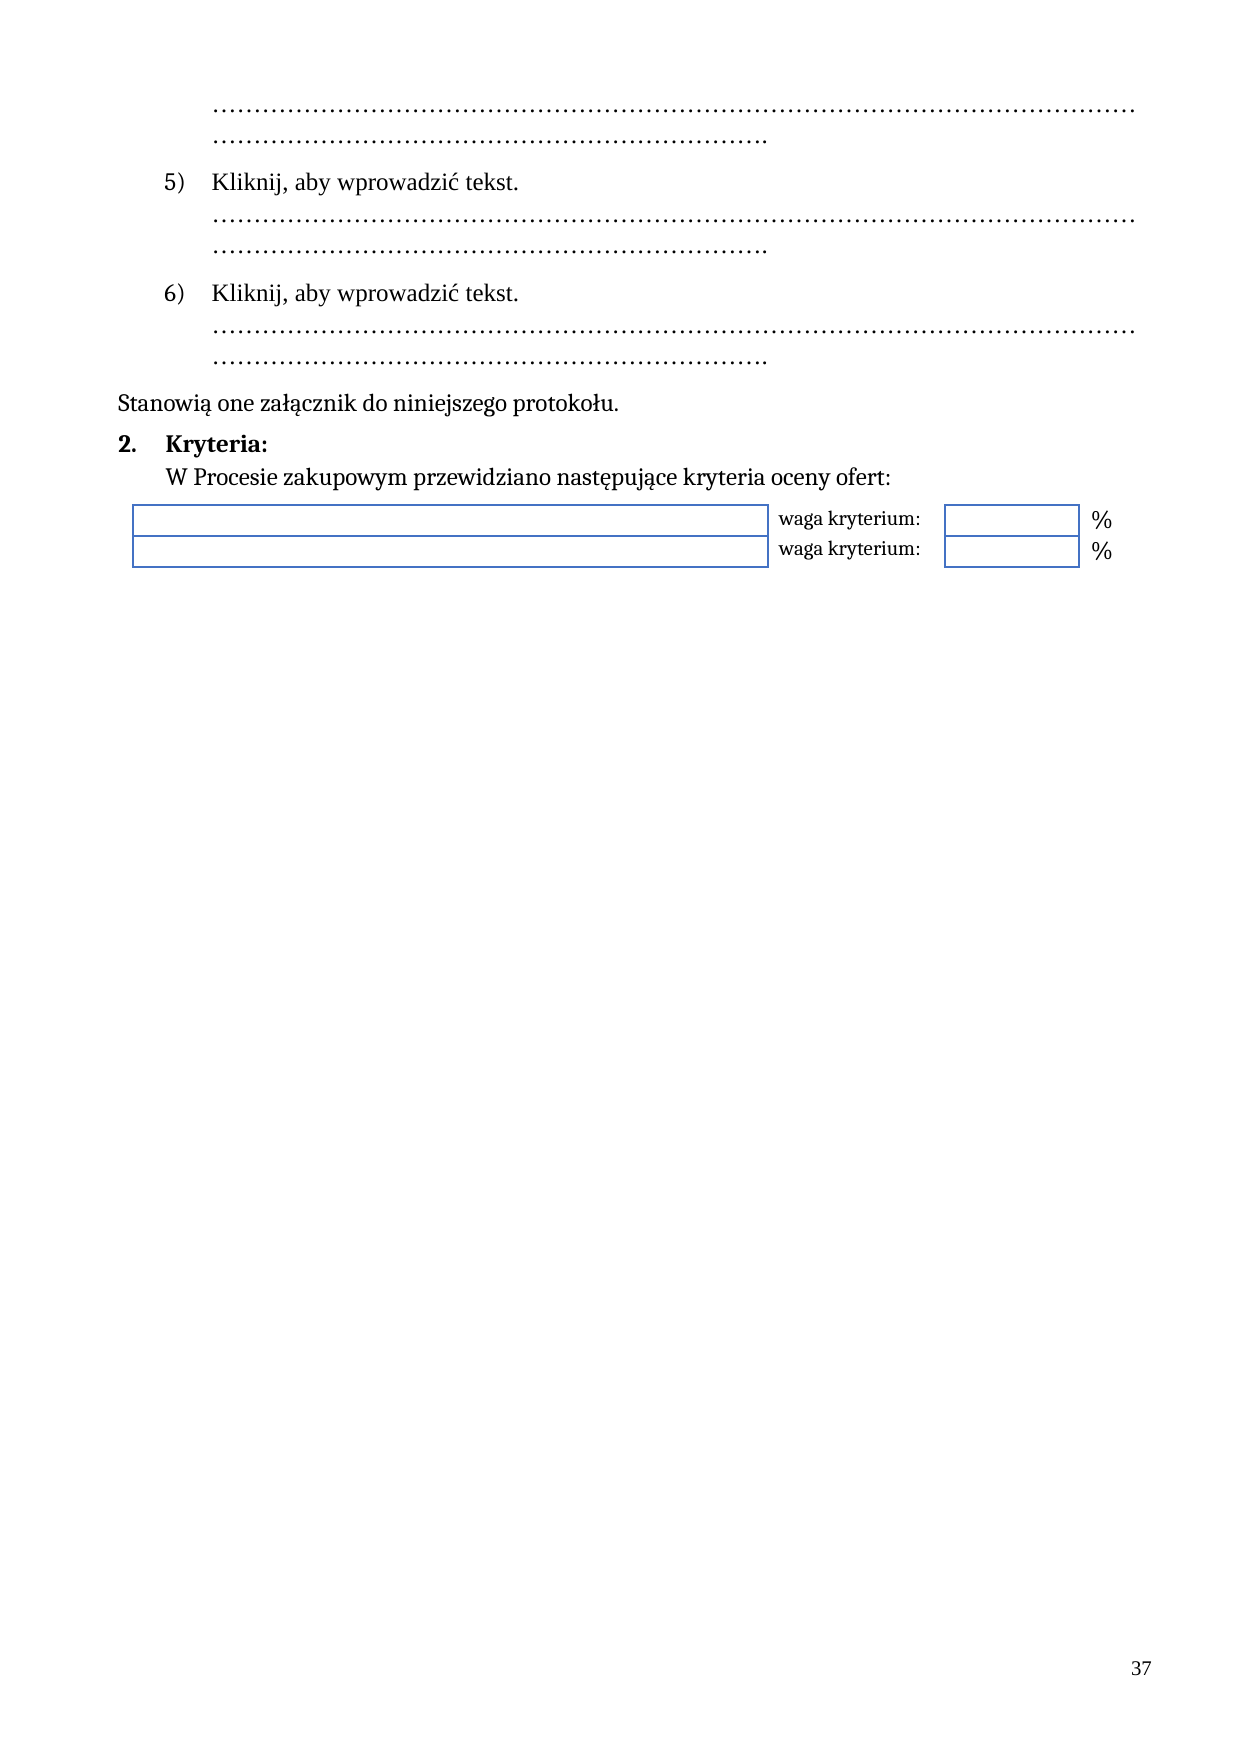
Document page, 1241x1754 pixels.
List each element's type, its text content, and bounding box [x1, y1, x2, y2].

table_cell waga kryterium: [769, 535, 944, 566]
table_header % [1080, 504, 1126, 535]
text 2. Kryteria: [118, 430, 1152, 459]
table_cell [134, 537, 767, 566]
text Stanowią one załącznik do niniejszego protokołu. [118, 389, 1152, 417]
table_cell [946, 537, 1078, 566]
table_header [946, 506, 1078, 535]
table_header [134, 506, 767, 535]
table_cell % [1080, 535, 1126, 566]
table_header waga kryterium: [769, 504, 944, 535]
text W Procesie zakupowym przewidziano następujące kryteria oceny ofert: [165, 463, 1152, 492]
